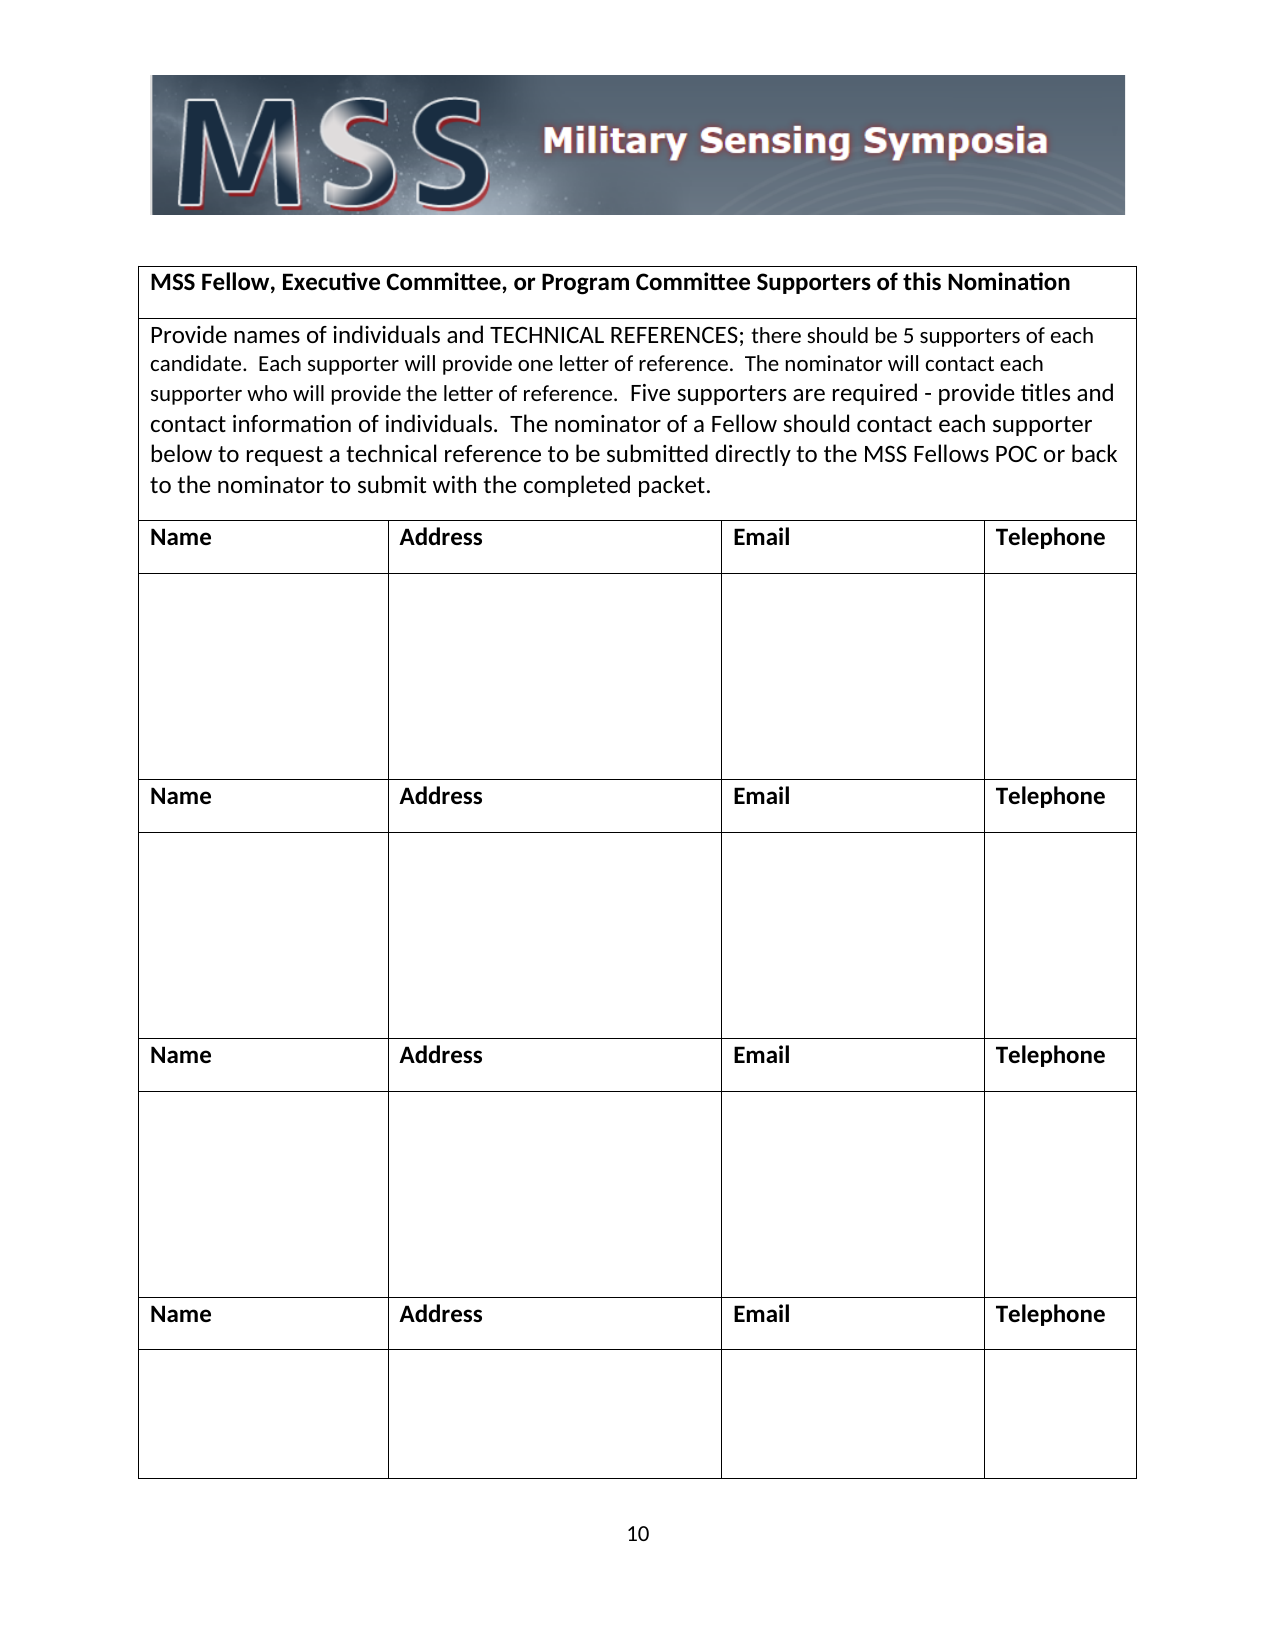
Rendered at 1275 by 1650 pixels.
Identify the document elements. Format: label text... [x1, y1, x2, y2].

table_cell Address [389, 780, 721, 832]
table_cell [139, 574, 388, 779]
table_cell [985, 1350, 1136, 1478]
table_cell Name [139, 521, 388, 573]
table_cell [139, 1092, 388, 1297]
table_header MSS Fellow, Executive Committee, or Program Committee Supporters of this Nomination [139, 267, 1136, 318]
table_cell Email [722, 780, 984, 832]
table_cell Email [722, 1039, 984, 1091]
table_cell Name [139, 1298, 388, 1349]
table_cell Email [722, 1298, 984, 1349]
table_cell [722, 574, 984, 779]
table_cell [985, 574, 1136, 779]
table_cell [389, 833, 721, 1038]
table_cell Provide names of individuals and TECHNICAL REFERENCES; there should be 5 supporters of each candidate. Each supporter will provide one letter of reference. The nominator will contact each supporter who will provide the letter of reference. Five supporters are required - provide titles and contact information of individuals. The nominator of a Fellow should contact each supporter below to request a technical reference to be submitted directly to the MSS Fellows POC or back to the nominator to submit with the completed packet. [139, 319, 1136, 520]
table_cell Name [139, 780, 388, 832]
table_cell Telephone [985, 1039, 1136, 1091]
table_cell [985, 833, 1136, 1038]
picture [150, 75, 1125, 215]
table_cell [722, 1350, 984, 1478]
table_cell Address [389, 521, 721, 573]
table_cell [389, 1092, 721, 1297]
table_cell Telephone [985, 521, 1136, 573]
table_cell Email [722, 521, 984, 573]
table_cell [722, 833, 984, 1038]
table_cell [985, 1092, 1136, 1297]
table_cell [139, 1350, 388, 1478]
table_cell [389, 574, 721, 779]
table_cell Name [139, 1039, 388, 1091]
table_cell Address [389, 1039, 721, 1091]
table_cell [722, 1092, 984, 1297]
table_cell Telephone [985, 1298, 1136, 1349]
table_cell [389, 1350, 721, 1478]
table_cell Address [389, 1298, 721, 1349]
table_cell [139, 833, 388, 1038]
table_cell Telephone [985, 780, 1136, 832]
